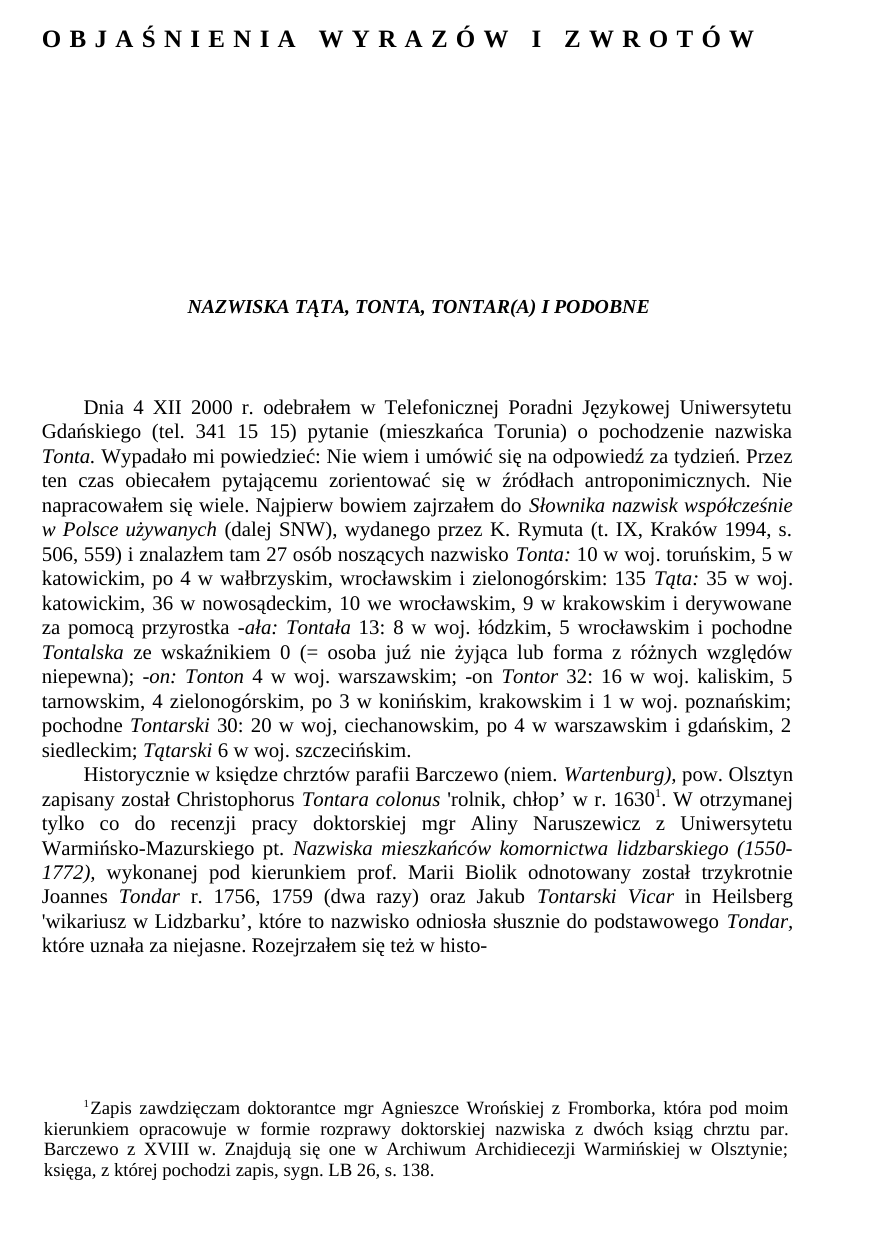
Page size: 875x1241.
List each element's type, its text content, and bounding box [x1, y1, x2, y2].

text 1 Zapis zawdzięczam doktorantce mgr Agnieszce Wrońskiej z Fromborka, która pod moim kierunkiem opracowuje w formie rozprawy doktorskiej nazwiska z dwóch ksiąg chrztu par. Barczewo z XVIII w. Znajdują się one w Archiwum Archidiecezji Warmińskiej w Olsztynie; księga, z której pochodzi zapis, sygn. LB 26, s. 138. [44, 1098, 790, 1180]
text OBJAŚNIENIA WYRAZÓW I ZWROTÓW [42, 28, 755, 53]
text NAZWISKA TĄTA, TONTA, TONTAR(A) I PODOBNE [44, 298, 793, 318]
text Historycznie w księdze chrztów parafii Barczewo (niem. Wartenburg), pow. Olsztyn zapisany został Christophorus Tontara colonus 'rolnik, chłop’ w r. 16301. W otrzymanej tylko co do recenzji pracy doktorskiej mgr Aliny Naruszewicz z Uniwersytetu Warmińsko-Mazurskiego pt. Nazwiska mieszkańców komornictwa lidzbarskiego (1550-1772), wykonanej pod kierunkiem prof. Marii Biolik odnotowany został trzykrotnie Joannes Tondar r. 1756, 1759 (dwa razy) oraz Jakub Tontarski Vicar in Heilsberg 'wikariusz w Lidzbarku’, które to nazwisko odniosła słusznie do podstawowego Tondar, które uznała za niejasne. Rozejrzałem się też w histo- [42, 762, 793, 958]
text Dnia 4 XII 2000 r. odebrałem w Telefonicznej Poradni Językowej Uniwersytetu Gdańskiego (tel. 341 15 15) pytanie (mieszkańca Torunia) o pochodzenie nazwiska Tonta. Wypadało mi powiedzieć: Nie wiem i umówić się na odpowiedź za tydzień. Przez ten czas obiecałem pytającemu zorientować się w źródłach antroponimicznych. Nie napracowałem się wiele. Najpierw bowiem zajrzałem do Słownika nazwisk współcześnie w Polsce używanych (dalej SNW), wydanego przez K. Rymuta (t. IX, Kraków 1994, s. 506, 559) i znalazłem tam 27 osób noszących nazwisko Tonta: 10 w woj. toruńskim, 5 w katowickim, po 4 w wałbrzyskim, wrocławskim i zielonogórskim: 135 Tąta: 35 w woj. katowickim, 36 w nowosądeckim, 10 we wrocławskim, 9 w krakowskim i derywowane za pomocą przyrostka -ała: Tontała 13: 8 w woj. łódzkim, 5 wrocławskim i pochodne Tontalska ze wskaźnikiem 0 (= osoba juź nie żyjąca lub forma z różnych względów niepewna); -on: Tonton 4 w woj. warszawskim; -on Tontor 32: 16 w woj. kaliskim, 5 tarnowskim, 4 zielonogórskim, po 3 w konińskim, krakowskim i 1 w woj. poznańskim; pochodne Tontarski 30: 20 w woj, ciechanowskim, po 4 w warszawskim i gdańskim, 2 siedleckim; Tątarski 6 w woj. szczecińskim. [42, 395, 793, 762]
